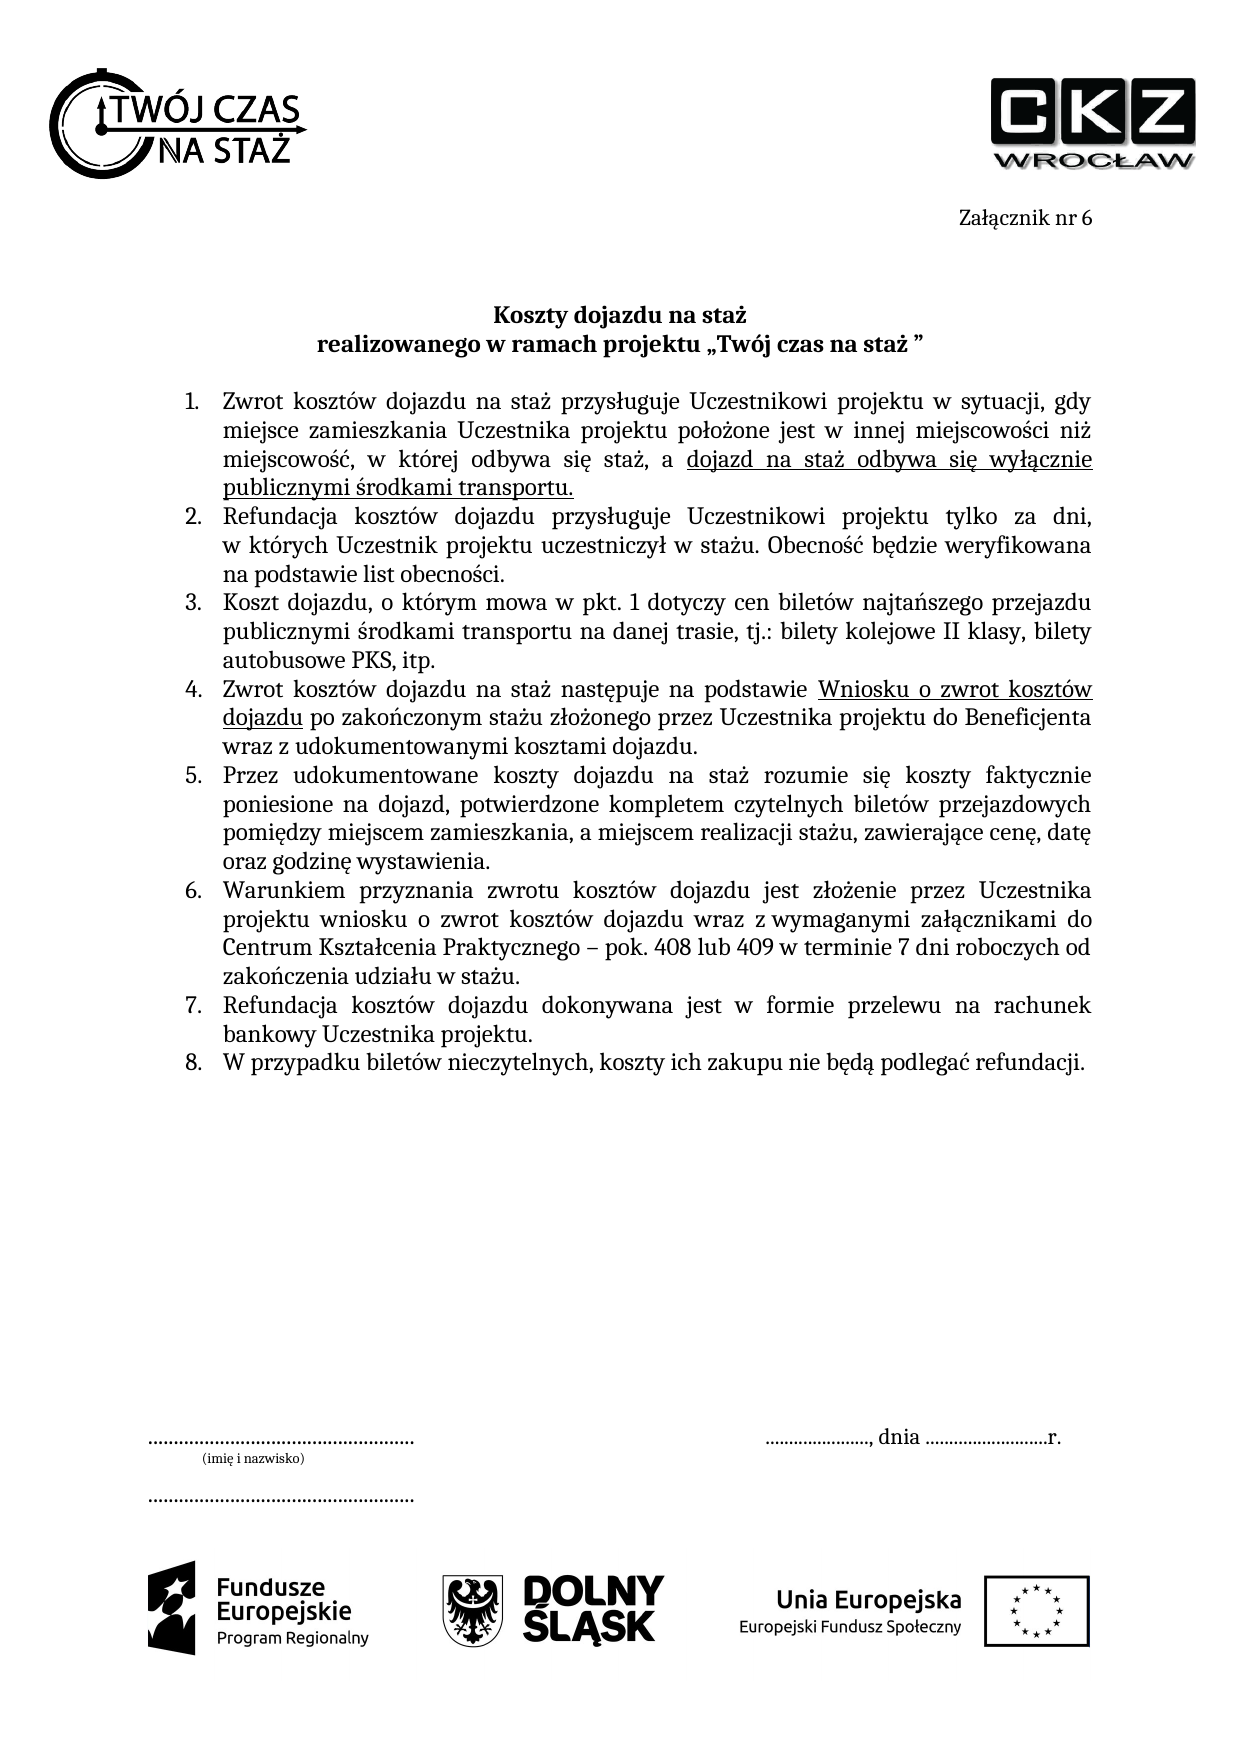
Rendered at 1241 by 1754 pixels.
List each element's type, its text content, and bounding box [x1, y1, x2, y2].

list Warunkiem przyznania zwrotu kosztów dojazdu jest złożenie przez Uczestnika projektu wniosku o zwrot kosztów dojazdu wraz z wymaganymi załącznikami do Centrum Kształcenia Praktycznego – pok. 408 lub 409 w terminie 7 dni roboczych od zakończenia udziału w stażu. [185, 876, 1093, 991]
text (imię i nazwisko) [148, 1451, 1093, 1479]
picture [147, 1548, 1091, 1681]
text Załącznik nr 6 [148, 204, 1093, 231]
list Zwrot kosztów dojazdu na staż następuje na podstawie Wniosku o zwrot kosztów dojazdu po zakończonym stażu złożonego przez Uczestnika projektu do Beneficjenta wraz z udokumentowanymi kosztami dojazdu. [185, 674, 1093, 761]
picture [44, 62, 1196, 183]
list W przypadku biletów nieczytelnych, koszty ich zakupu nie będą podlegać refundacji. [185, 1048, 1093, 1077]
list Refundacja kosztów dojazdu przysługuje Uczestnikowi projektu tylko za dni, w których Uczestnik projektu uczestniczył w stażu. Obecność będzie weryfikowana na podstawie list obecności. [185, 502, 1093, 588]
text realizowanego w ramach projektu „Twój czas na staż ” [148, 329, 1093, 358]
text Koszty dojazdu na staż [148, 301, 1093, 329]
list Zwrot kosztów dojazdu na staż przysługuje Uczestnikowi projektu w sytuacji, gdy miejsce zamieszkania Uczestnika projektu położone jest w innej miejscowości niż miejscowość, w której odbywa się staż, a dojazd na staż odbywa się wyłącznie publicznymi środkami transportu. [185, 387, 1093, 502]
text .................................................... ......................, dnia ..........................r. [148, 1422, 1093, 1451]
text .................................................... [148, 1479, 1093, 1508]
list Refundacja kosztów dojazdu dokonywana jest w formie przelewu na rachunek bankowy Uczestnika projektu. [185, 991, 1093, 1048]
list Koszt dojazdu, o którym mowa w pkt. 1 dotyczy cen biletów najtańszego przejazdu publicznymi środkami transportu na danej trasie, tj.: bilety kolejowe II klasy, bilety autobusowe PKS, itp. [185, 588, 1093, 674]
list Przez udokumentowane koszty dojazdu na staż rozumie się koszty faktycznie poniesione na dojazd, potwierdzone kompletem czytelnych biletów przejazdowych pomiędzy miejscem zamieszkania, a miejscem realizacji stażu, zawierające cenę, datę oraz godzinę wystawienia. [185, 761, 1093, 876]
